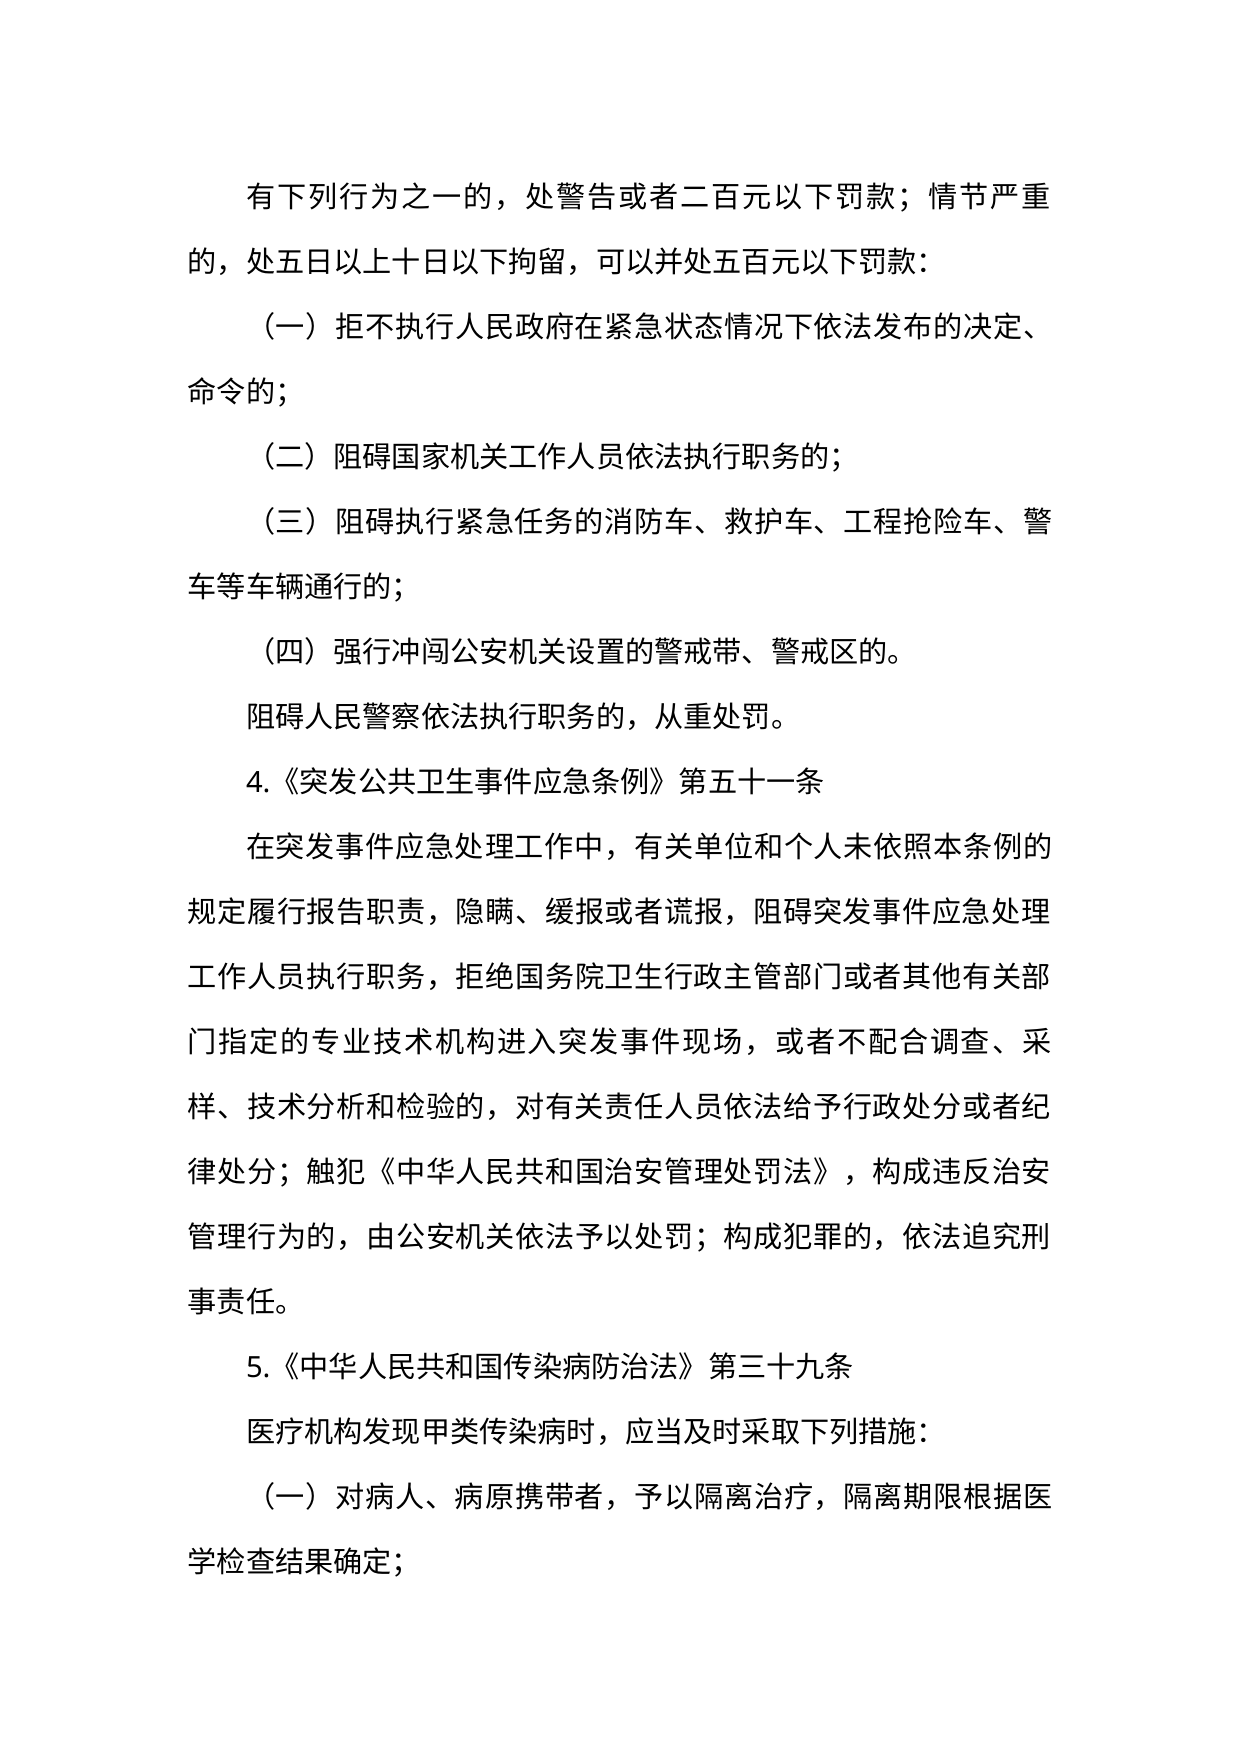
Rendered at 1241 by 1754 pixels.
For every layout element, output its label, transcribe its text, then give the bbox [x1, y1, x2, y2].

text 阻碍人民警察依法执行职务的，从重处罚。 [187, 682, 1053, 747]
text 在突发事件应急处理工作中，有关单位和个人未依照本条例的规定履行报告职责，隐瞒、缓报或者谎报，阻碍突发事件应急处理工作人员执行职务，拒绝国务院卫生行政主管部门或者其他有关部门指定的专业技术机构进入突发事件现场，或者不配合调查、采样、技术分析和检验的，对有关责任人员依法给予行政处分或者纪律处分；触犯《中华人民共和国治安管理处罚法》，构成违反治安管理行为的，由公安机关依法予以处罚；构成犯罪的，依法追究刑事责任。 [187, 812, 1053, 1332]
text 医疗机构发现甲类传染病时，应当及时采取下列措施： [187, 1397, 1053, 1462]
text 有下列行为之一的，处警告或者二百元以下罚款；情节严重的，处五日以上十日以下拘留，可以并处五百元以下罚款： [187, 162, 1053, 292]
text （四）强行冲闯公安机关设置的警戒带、警戒区的。 [187, 617, 1053, 682]
text 4.《突发公共卫生事件应急条例》第五十一条 [187, 747, 1053, 812]
text （三）阻碍执行紧急任务的消防车、救护车、工程抢险车、警车等车辆通行的； [187, 487, 1053, 617]
text （一）对病人、病原携带者，予以隔离治疗，隔离期限根据医学检查结果确定； [187, 1462, 1053, 1592]
text （一）拒不执行人民政府在紧急状态情况下依法发布的决定、命令的； [187, 292, 1053, 422]
text 5.《中华人民共和国传染病防治法》第三十九条 [187, 1332, 1053, 1397]
text （二）阻碍国家机关工作人员依法执行职务的； [187, 422, 1053, 487]
